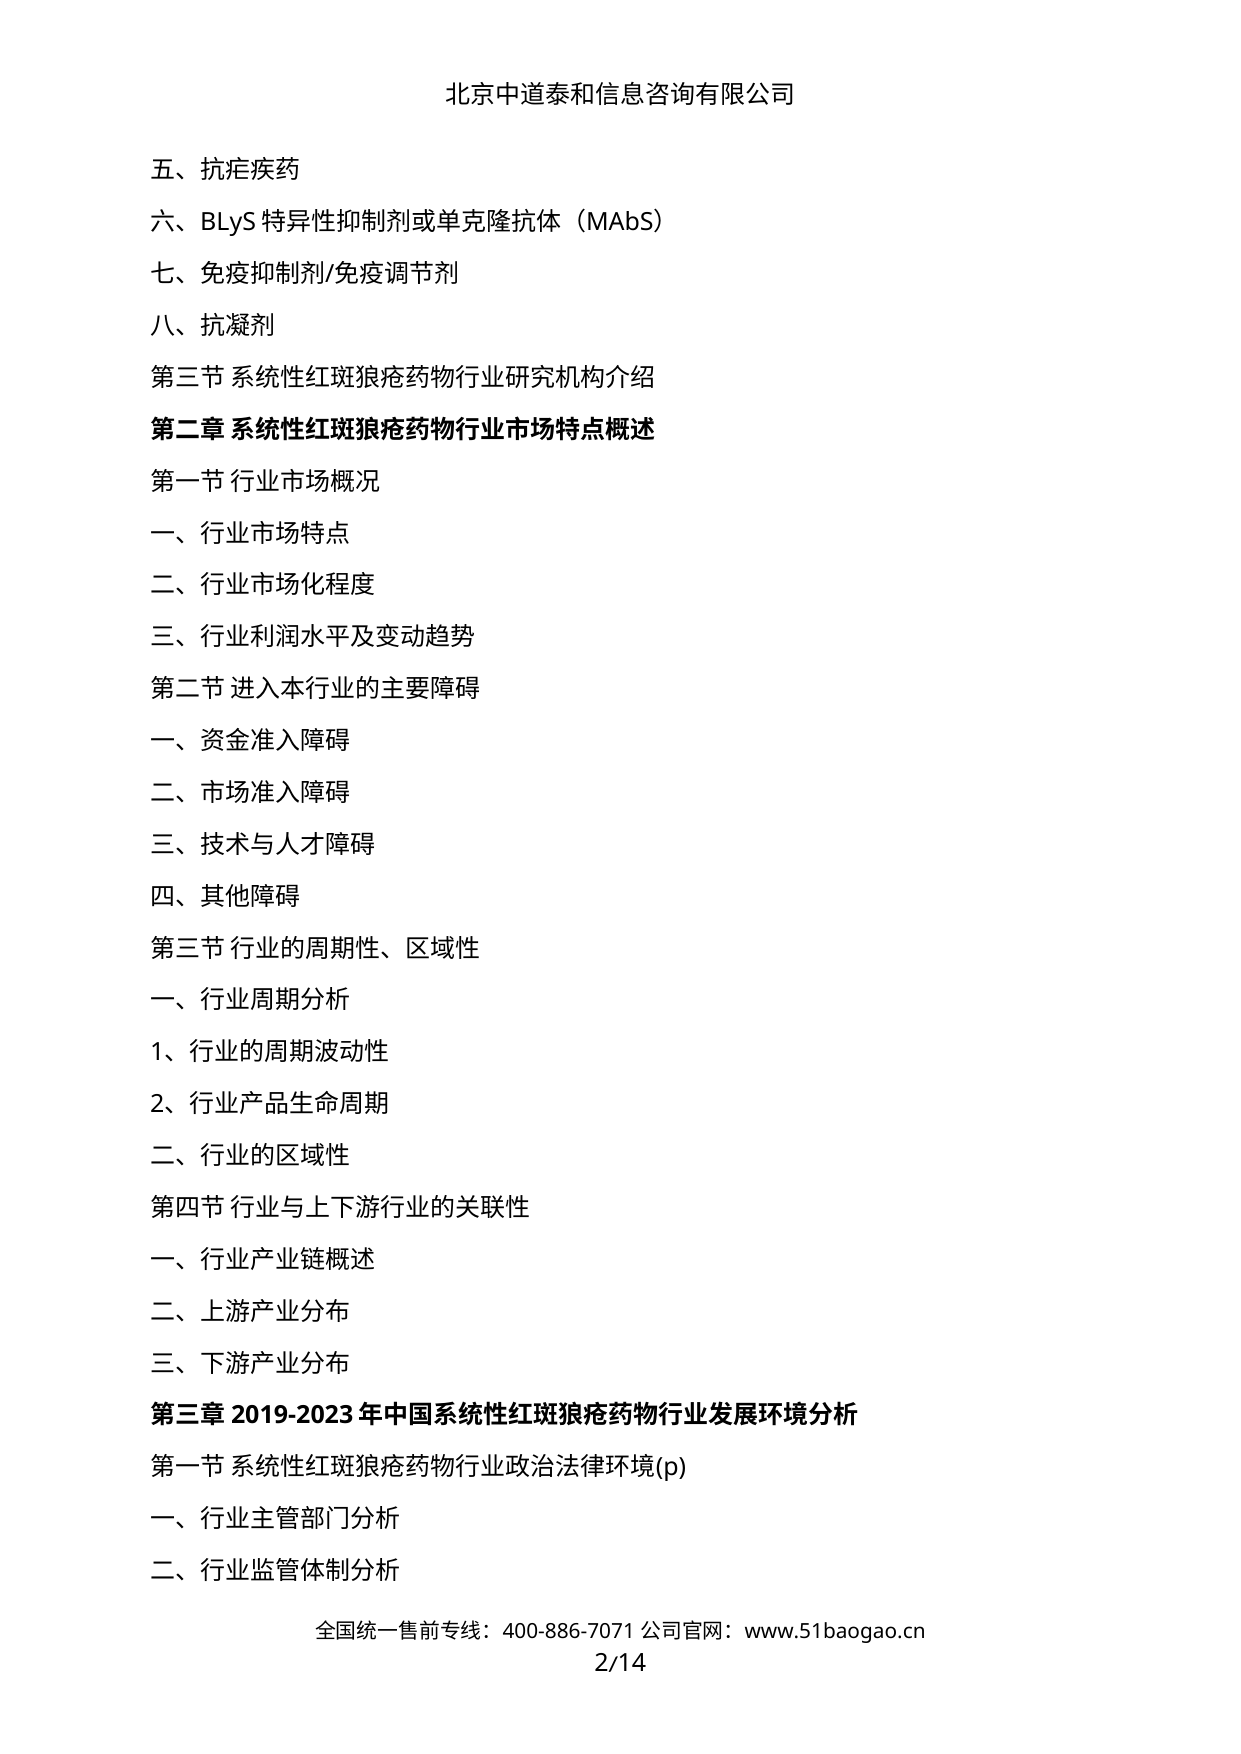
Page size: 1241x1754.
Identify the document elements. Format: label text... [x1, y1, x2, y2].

text 四、其他障碍 [150, 876, 1090, 912]
text 第三节 行业的周期性、区域性 [150, 928, 1090, 964]
text 二、市场准入障碍 [150, 772, 1090, 809]
text 二、行业市场化程度 [150, 565, 1090, 601]
text 2、行业产品生命周期 [150, 1084, 1090, 1120]
text 二、上游产业分布 [150, 1291, 1090, 1327]
text 1、行业的周期波动性 [150, 1032, 1090, 1068]
text 二、行业监管体制分析 [150, 1551, 1090, 1587]
text 一、行业市场特点 [150, 513, 1090, 549]
text 第四节 行业与上下游行业的关联性 [150, 1187, 1090, 1224]
text 第一节 系统性红斑狼疮药物行业政治法律环境(p) [150, 1447, 1090, 1483]
text 第二章 系统性红斑狼疮药物行业市场特点概述 [150, 409, 1090, 446]
text 三、行业利润水平及变动趋势 [150, 617, 1090, 653]
text 第三章 2019-2023年中国系统性红斑狼疮药物行业发展环境分析 [150, 1395, 1090, 1431]
text 一、行业产业链概述 [150, 1239, 1090, 1276]
text 第三节 系统性红斑狼疮药物行业研究机构介绍 [150, 357, 1090, 394]
text 八、抗凝剂 [150, 306, 1090, 342]
text 二、行业的区域性 [150, 1136, 1090, 1172]
text 第一节 行业市场概况 [150, 461, 1090, 497]
text 三、下游产业分布 [150, 1343, 1090, 1379]
text 六、BLyS特异性抑制剂或单克隆抗体（MAbS） [150, 202, 1090, 238]
text 五、抗疟疾药 [150, 150, 1090, 186]
text 一、行业主管部门分析 [150, 1499, 1090, 1535]
text 三、技术与人才障碍 [150, 824, 1090, 861]
text 第二节 进入本行业的主要障碍 [150, 669, 1090, 705]
text 七、免疫抑制剂/免疫调节剂 [150, 254, 1090, 290]
text 一、行业周期分析 [150, 980, 1090, 1016]
text 一、资金准入障碍 [150, 721, 1090, 757]
